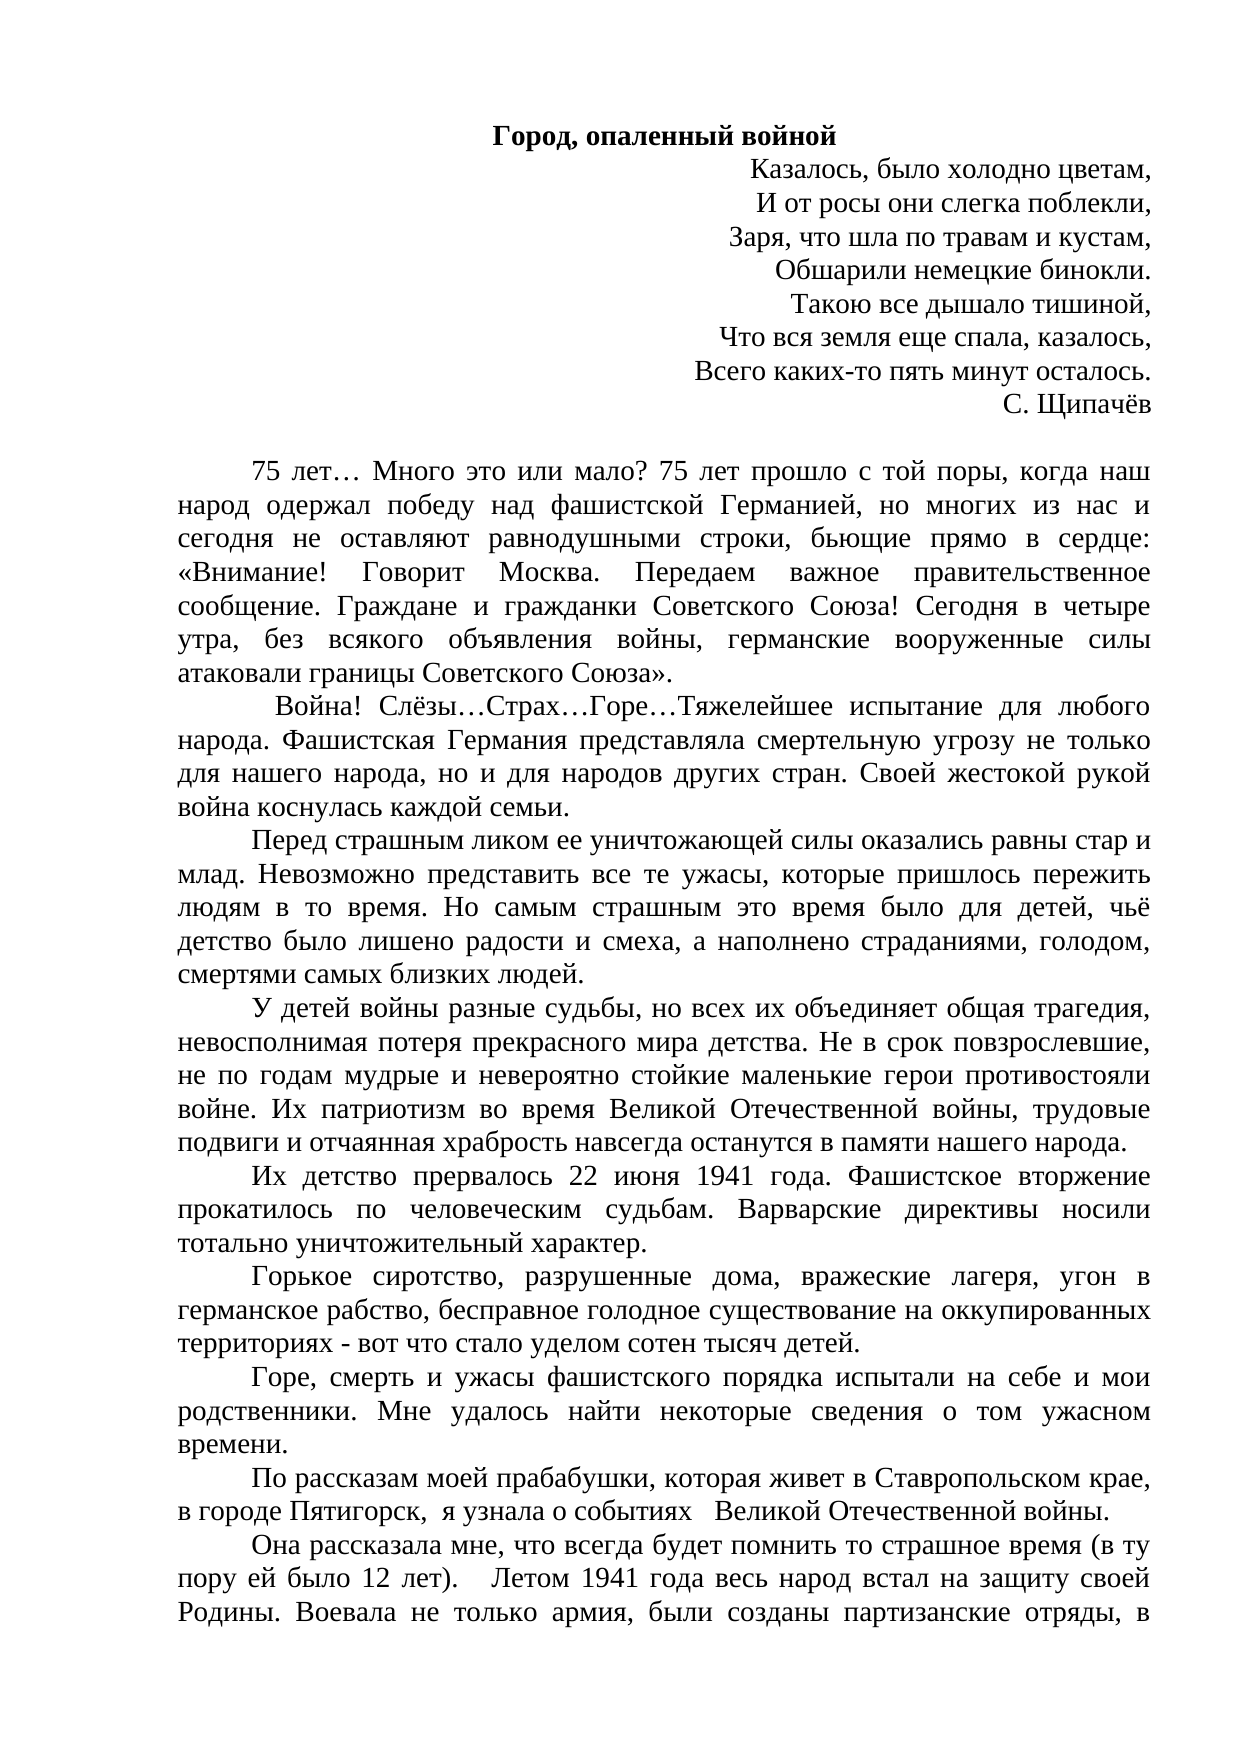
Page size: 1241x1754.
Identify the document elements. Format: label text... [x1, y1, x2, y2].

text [177, 1527, 1152, 1627]
text У детей войны разные судьбы, но всех их объединяет общая трагедия, невосполнимая потеря прекрасного мира детства. Не в срок повзрослевшие, не по годам мудрые и невероятно стойкие маленькие герои противостояли войне. Их патриотизм во время Великой Отечественной войны, трудовые подвиги и отчаянная храбрость навсегда останутся в памяти нашего народа. [177, 990, 1152, 1158]
text Горькое сиротство, разрушенные дома, вражеские лагеря, угон в германское рабство, бесправное голодное существование на оккупированных территориях - вот что стало уделом сотен тысяч детей. [177, 1258, 1152, 1359]
text По рассказам моей прабабушки, которая живет в Ставропольском крае, в городе Пятигорск, я узнала о событиях Великой Отечественной войны. [177, 1460, 1152, 1527]
text Город, опаленный войной [177, 118, 1152, 152]
text Горе, смерть и ужасы фашистского порядка испытали на себе и мои родственники. Мне удалось найти некоторые сведения о том ужасном времени. [177, 1359, 1152, 1460]
text И от росы они слегка поблекли, [177, 185, 1152, 219]
text Обшарили немецкие бинокли. [177, 252, 1152, 286]
text Казалось, было холодно цветам, [177, 152, 1152, 185]
text Что вся земля еще спала, казалось, [177, 319, 1152, 353]
text Война! Слёзы…Страх…Горе…Тяжелейшее испытание для любого народа. Фашистская Германия представляла смертельную угрозу не только для нашего народа, но и для народов других стран. Своей жестокой рукой война коснулась каждой семьи. [177, 688, 1152, 822]
text 75 лет… Много это или мало? 75 лет прошло с той поры, когда наш народ одержал победу над фашистской Германией, но многих из нас и сегодня не оставляют равнодушными строки, бьющие прямо в сердце: «Внимание! Говорит Москва. Передаем важное правительственное сообщение. Граждане и гражданки Советского Союза! Сегодня в четыре утра, без всякого объявления войны, германские вооруженные силы атаковали границы Советского Союза». [177, 453, 1152, 688]
text Их детство прервалось 22 июня 1941 года. Фашистское вторжение прокатилось по человеческим судьбам. Варварские директивы носили тотально уничтожительный характер. [177, 1158, 1152, 1258]
text Такою все дышало тишиной, [177, 286, 1152, 319]
text С. Щипачёв [177, 386, 1152, 420]
text Всего каких-то пять минут осталось. [177, 353, 1152, 386]
text Перед страшным ликом ее уничтожающей силы оказались равны стар и млад. Невозможно представить все те ужасы, которые пришлось пережить людям в то время. Но самым страшным это время было для детей, чьё детство было лишено радости и смеха, а наполнено страданиями, голодом, смертями самых близких людей. [177, 822, 1152, 990]
text Заря, что шла по травам и кустам, [177, 219, 1152, 252]
